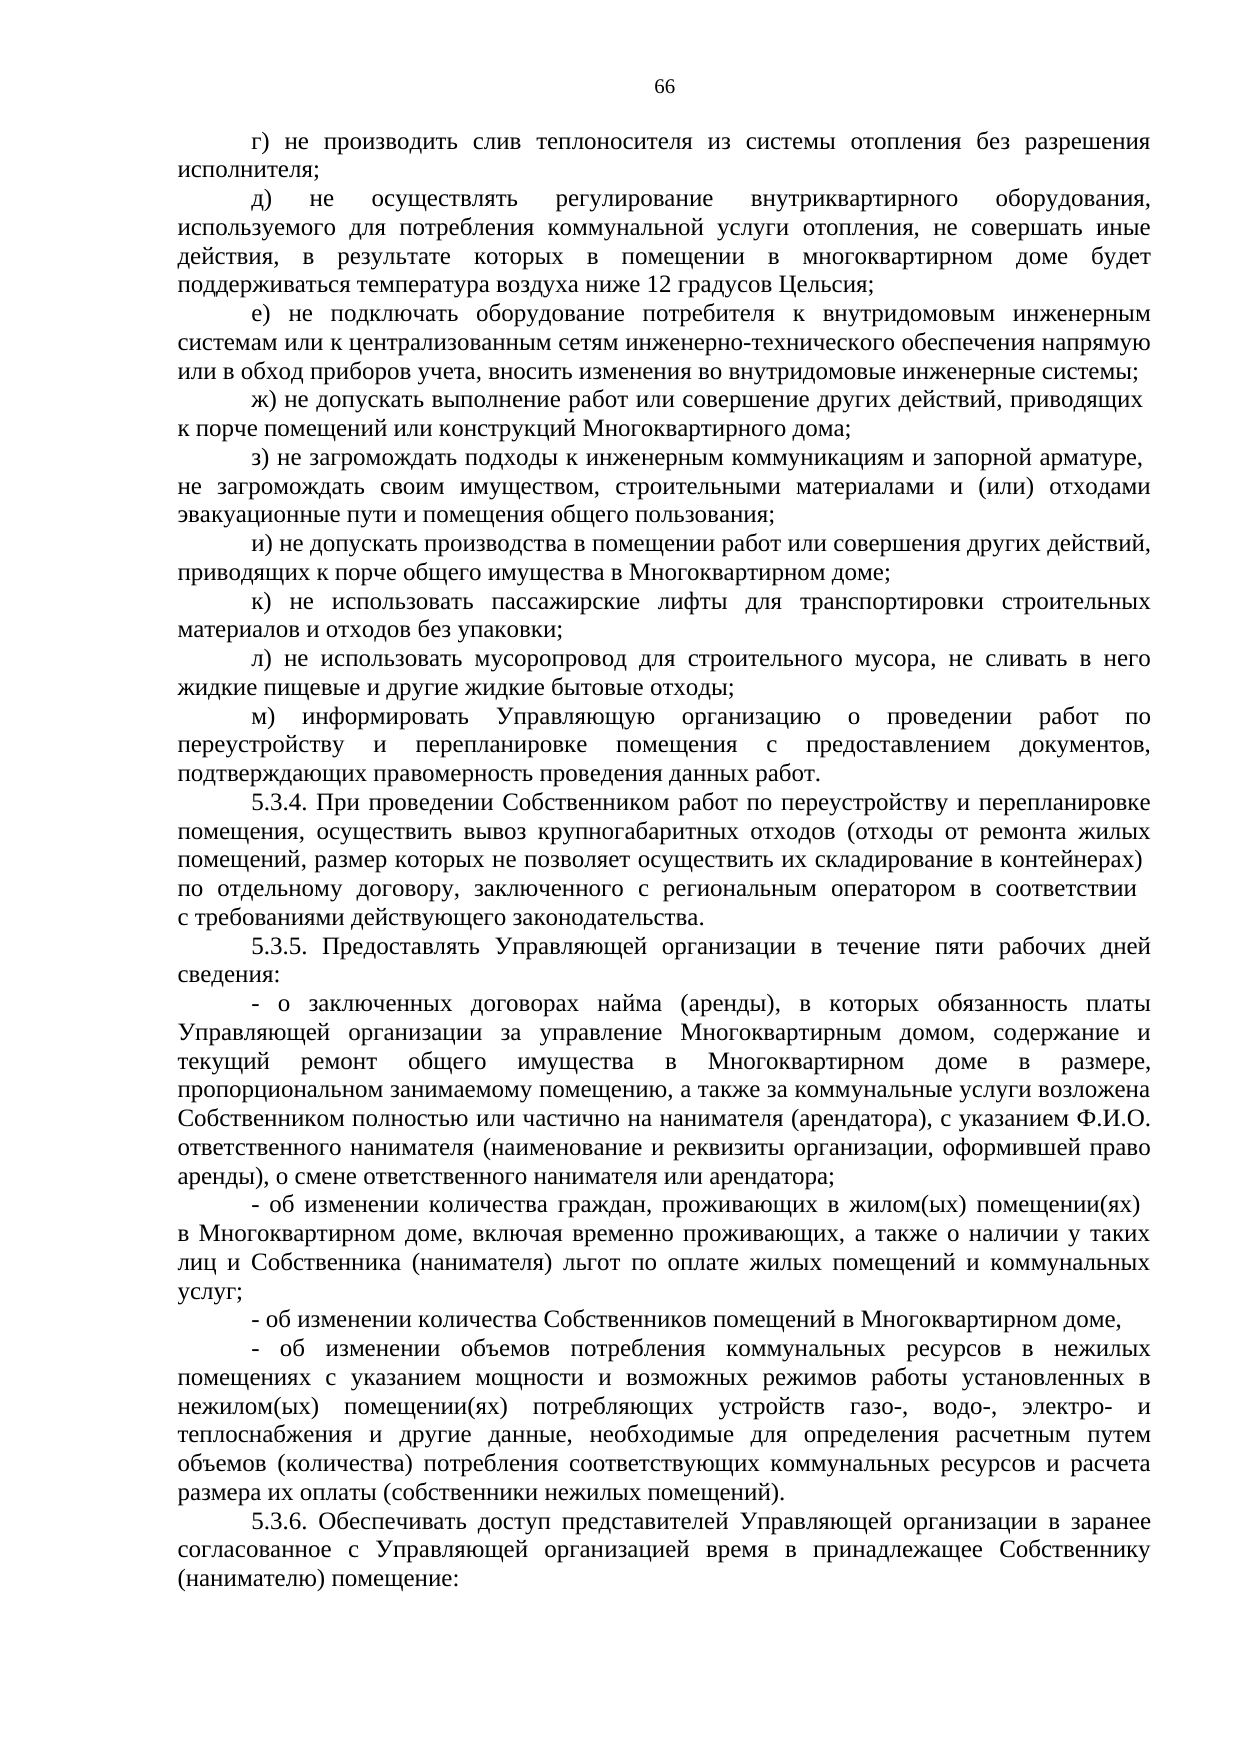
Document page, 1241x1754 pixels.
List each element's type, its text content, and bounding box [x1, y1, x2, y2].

text - об изменении количества граждан, проживающих в жилом(ых) помещении(ях) в Многоквартирном доме, включая временно проживающих, а также о наличии у таких лиц и Собственника (нанимателя) льгот по оплате жилых помещений и коммунальных услуг; [177, 1189, 1152, 1304]
text з) не загромождать подходы к инженерным коммуникациям и запорной арматуре, не загромождать своим имуществом, строительными материалами и (или) отходами эвакуационные пути и помещения общего пользования; [177, 442, 1152, 528]
text г) не производить слив теплоносителя из системы отопления без разрешения исполнителя; [177, 126, 1152, 183]
text 5.3.6. Обеспечивать доступ представителей Управляющей организации в заранее согласованное с Управляющей организацией время в принадлежащее Собственнику (нанимателю) помещение: [177, 1506, 1152, 1592]
text е) не подключать оборудование потребителя к внутридомовым инженерным системам или к централизованным сетям инженерно-технического обеспечения напрямую или в обход приборов учета, вносить изменения во внутридомовые инженерные системы; [177, 298, 1152, 384]
text и) не допускать производства в помещении работ или совершения других действий, приводящих к порче общего имущества в Многоквартирном доме; [177, 528, 1152, 586]
text м) информировать Управляющую организацию о проведении работ по переустройству и перепланировке помещения с предоставлением документов, подтверждающих правомерность проведения данных работ. [177, 701, 1152, 787]
text - об изменении количества Собственников помещений в Многоквартирном доме, [177, 1304, 1152, 1333]
text л) не использовать мусоропровод для строительного мусора, не сливать в него жидкие пищевые и другие жидкие бытовые отходы; [177, 643, 1152, 701]
text - об изменении объемов потребления коммунальных ресурсов в нежилых помещениях с указанием мощности и возможных режимов работы установленных в нежилом(ых) помещении(ях) потребляющих устройств газо-, водо-, электро- и теплоснабжения и другие данные, необходимые для определения расчетным путем объемов (количества) потребления соответствующих коммунальных ресурсов и расчета размера их оплаты (собственники нежилых помещений). [177, 1333, 1152, 1506]
text ж) не допускать выполнение работ или совершение других действий, приводящих к порче помещений или конструкций Многоквартирного дома; [177, 384, 1152, 442]
text - о заключенных договорах найма (аренды), в которых обязанность платы Управляющей организации за управление Многоквартирным домом, содержание и текущий ремонт общего имущества в Многоквартирном доме в размере, пропорциональном занимаемому помещению, а также за коммунальные услуги возложена Собственником полностью или частично на нанимателя (арендатора), с указанием Ф.И.О. ответственного нанимателя (наименование и реквизиты организации, оформившей право аренды), о смене ответственного нанимателя или арендатора; [177, 988, 1152, 1189]
text 5.3.4. При проведении Собственником работ по переустройству и перепланировке помещения, осуществить вывоз крупногабаритных отходов (отходы от ремонта жилых помещений, размер которых не позволяет осуществить их складирование в контейнерах) по отдельному договору, заключенного с региональным оператором в соответствии с требованиями действующего законодательства. [177, 787, 1152, 931]
text к) не использовать пассажирские лифты для транспортировки строительных материалов и отходов без упаковки; [177, 586, 1152, 643]
text д) не осуществлять регулирование внутриквартирного оборудования, используемого для потребления коммунальной услуги отопления, не совершать иные действия, в результате которых в помещении в многоквартирном доме будет поддерживаться температура воздуха ниже 12 градусов Цельсия; [177, 183, 1152, 298]
text 5.3.5. Предоставлять Управляющей организации в течение пяти рабочих дней сведения: [177, 931, 1152, 988]
